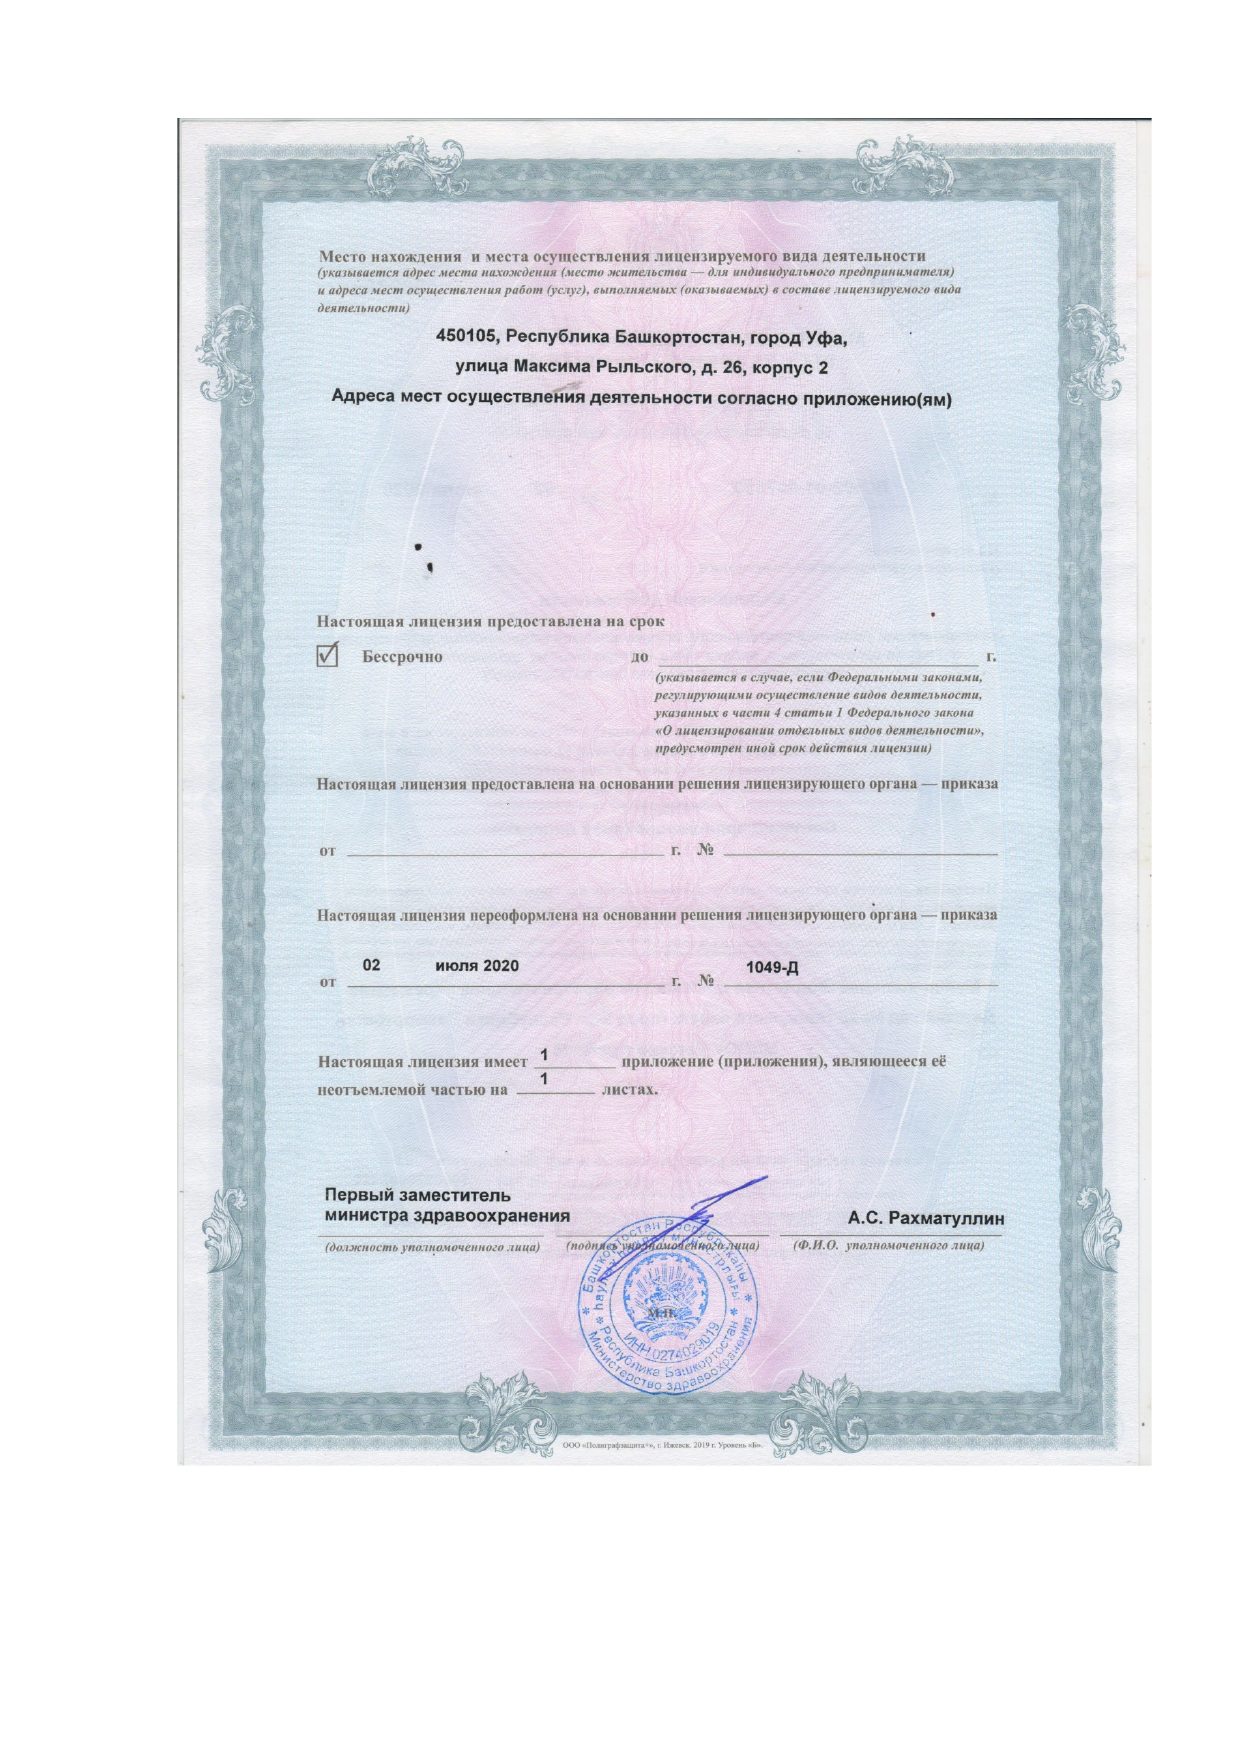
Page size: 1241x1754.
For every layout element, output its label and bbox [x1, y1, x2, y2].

picture [177, 118, 1152, 1470]
